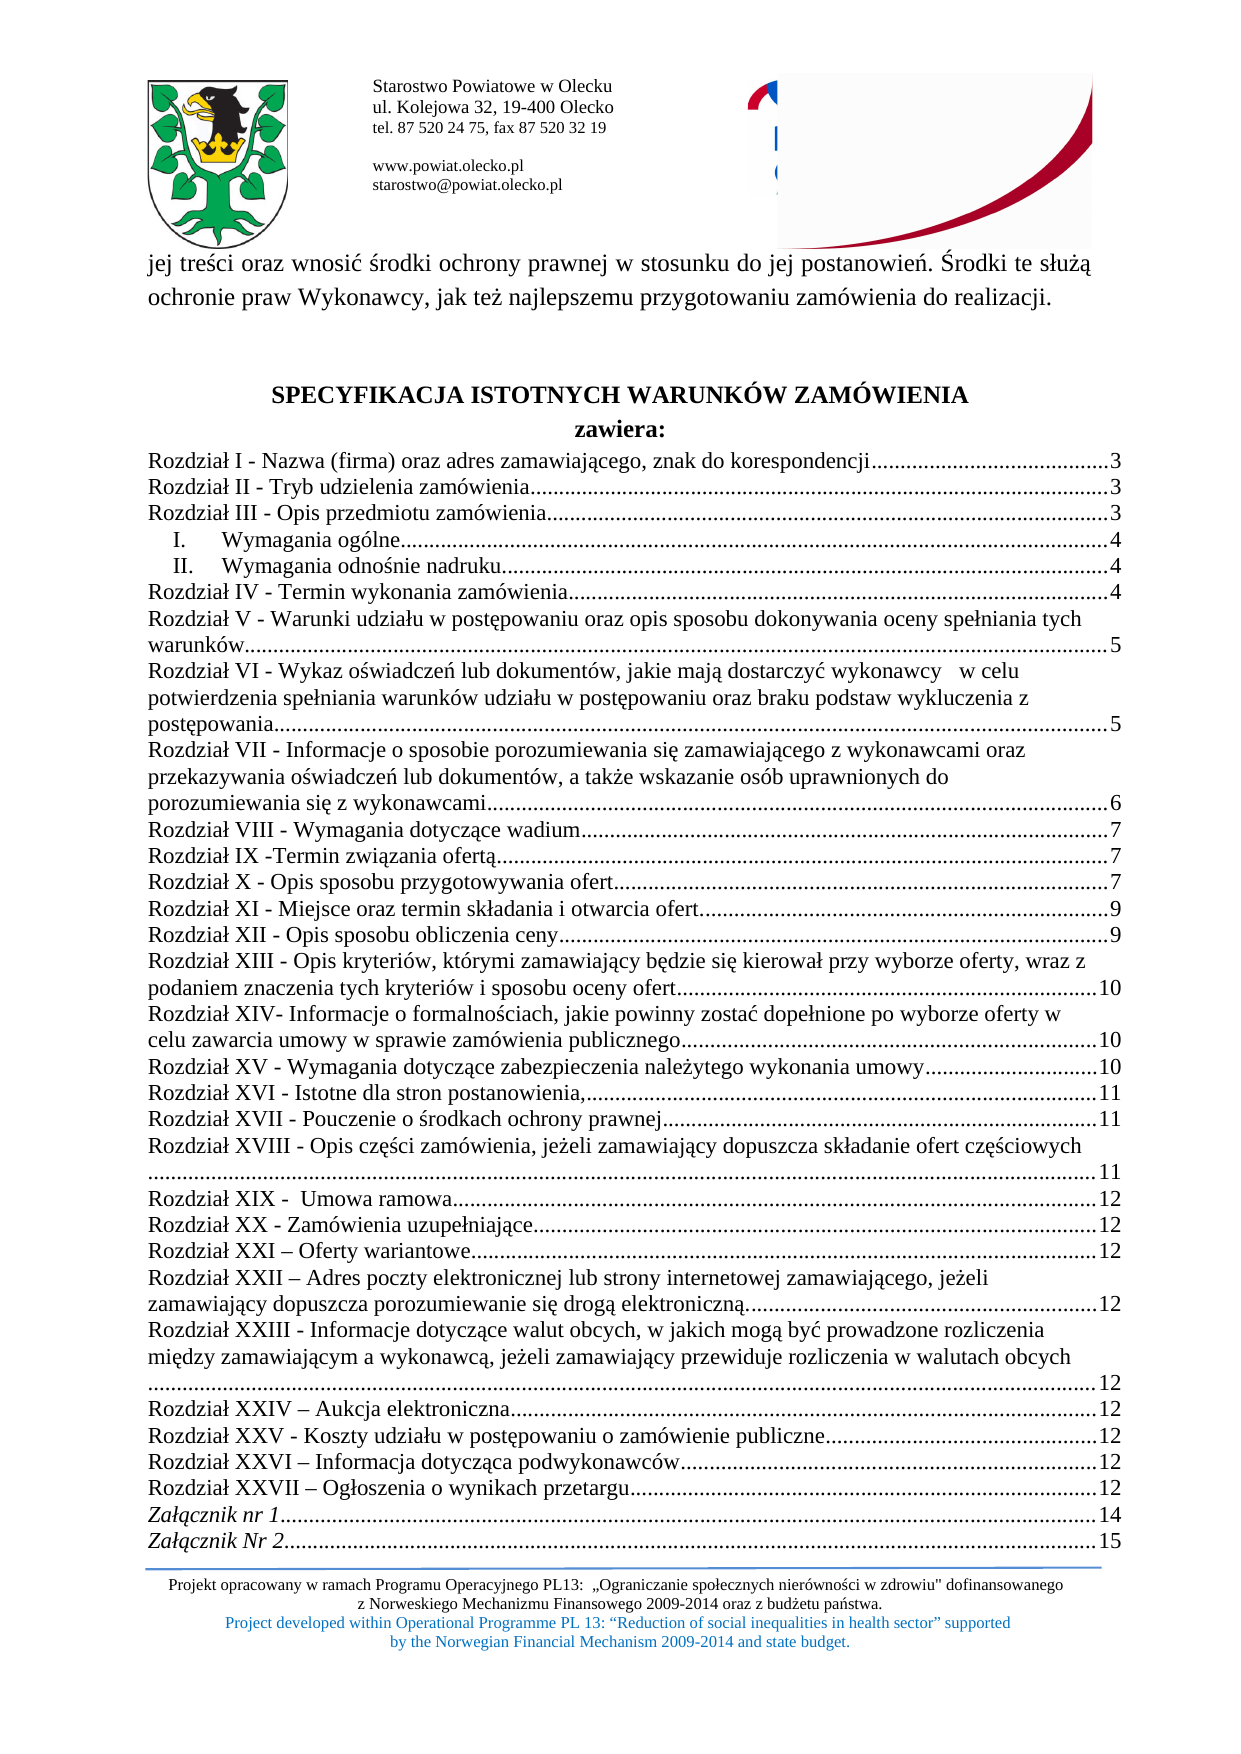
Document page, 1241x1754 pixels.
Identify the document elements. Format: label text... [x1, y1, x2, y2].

text Rozdział VII - Informacje o sposobie porozumiewania się zamawiającego z wykonawcami oraz przekazywania oświadczeń lub dokumentów, a także wskazanie osób uprawnionych do porozumiewania się z wykonawcami 6 [148, 737, 1093, 816]
text II. Wymagania odnośnie nadruku. 4 [173, 552, 1093, 578]
text Rozdział XIX - Umowa ramowa 12 [148, 1184, 1093, 1211]
text SPECYFIKACJA ISTOTNYCH WARUNKÓW ZAMÓWIENIA [148, 381, 1093, 409]
text Rozdział IX -Termin związania ofertą 7 [148, 842, 1093, 868]
text Załącznik nr 1 14 [148, 1501, 1093, 1527]
text Rozdział II - Tryb udzielenia zamówienia 3 [148, 473, 1093, 499]
text zawiera: [148, 414, 1093, 442]
text Rozdział VI - Wykaz oświadczeń lub dokumentów, jakie mają dostarczyć wykonawcy w celu potwierdzenia spełniania warunków udziału w postępowaniu oraz braku podstaw wykluczenia z postępowania 5 [148, 657, 1093, 737]
text Rozdział XI - Miejsce oraz termin składania i otwarcia ofert. 9 [148, 895, 1093, 921]
text Rozdział XXII – Adres poczty elektronicznej lub strony internetowej zamawiającego, jeżeli zamawiający dopuszcza porozumiewanie się drogą elektroniczną. 12 [148, 1264, 1093, 1316]
text Rozdział XX - Zamówienia uzupełniające. 12 [148, 1211, 1093, 1237]
text Rozdział IV - Termin wykonania zamówienia 4 [148, 578, 1093, 605]
text Rozdział XXVI – Informacja dotycząca podwykonawców 12 [148, 1448, 1093, 1474]
text Załącznik Nr 2 15 [148, 1527, 1093, 1553]
text Rozdział XXIV – Aukcja elektroniczna 12 [148, 1395, 1093, 1422]
text Rozdział XVII - Pouczenie o środkach ochrony prawnej 11 [148, 1106, 1093, 1132]
text Rozdział XVIII - Opis części zamówienia, jeżeli zamawiający dopuszcza składanie ofert częściowych 11 [148, 1132, 1093, 1184]
text Rozdział X - Opis sposobu przygotowywania ofert 7 [148, 868, 1093, 895]
text Rozdział V - Warunki udziału w postępowaniu oraz opis sposobu dokonywania oceny spełniania tych warunków 5 [148, 605, 1093, 657]
text Rozdział XVI - Istotne dla stron postanowienia, 11 [148, 1079, 1093, 1106]
text Rozdział I - Nazwa (firma) oraz adres zamawiającego, znak do korespondencji 3 [148, 447, 1093, 473]
text Rozdział III - Opis przedmiotu zamówienia 3 [148, 499, 1093, 526]
text Rozdział XXI – Oferty wariantowe. 12 [148, 1237, 1093, 1264]
text Rozdział XIII - Opis kryteriów, którymi zamawiający będzie się kierował przy wyborze oferty, wraz z podaniem znaczenia tych kryteriów i sposobu oceny ofert 10 [148, 947, 1093, 1000]
text Rozdział XII - Opis sposobu obliczenia ceny 9 [148, 921, 1093, 947]
text Rozdział XIV- Informacje o formalnościach, jakie powinny zostać dopełnione po wyborze oferty w celu zawarcia umowy w sprawie zamówienia publicznego 10 [148, 1000, 1093, 1053]
text I. Wymagania ogólne. 4 [173, 526, 1093, 552]
text Rozdział VIII - Wymagania dotyczące wadium 7 [148, 816, 1093, 842]
text Rozdział XXV - Koszty udziału w postępowaniu o zamówienie publiczne 12 [148, 1422, 1093, 1448]
picture [747, 73, 1093, 249]
text Rozdział XV - Wymagania dotyczące zabezpieczenia należytego wykonania umowy 10 [148, 1053, 1093, 1079]
text Rozdział XXVII – Ogłoszenia o wynikach przetargu 12 [148, 1474, 1093, 1501]
text Rozdział XXIII - Informacje dotyczące walut obcych, w jakich mogą być prowadzone rozliczenia między zamawiającym a wykonawcą, jeżeli zamawiający przewiduje rozliczenia w walutach obcych 12 [148, 1316, 1093, 1395]
picture [147, 80, 288, 249]
